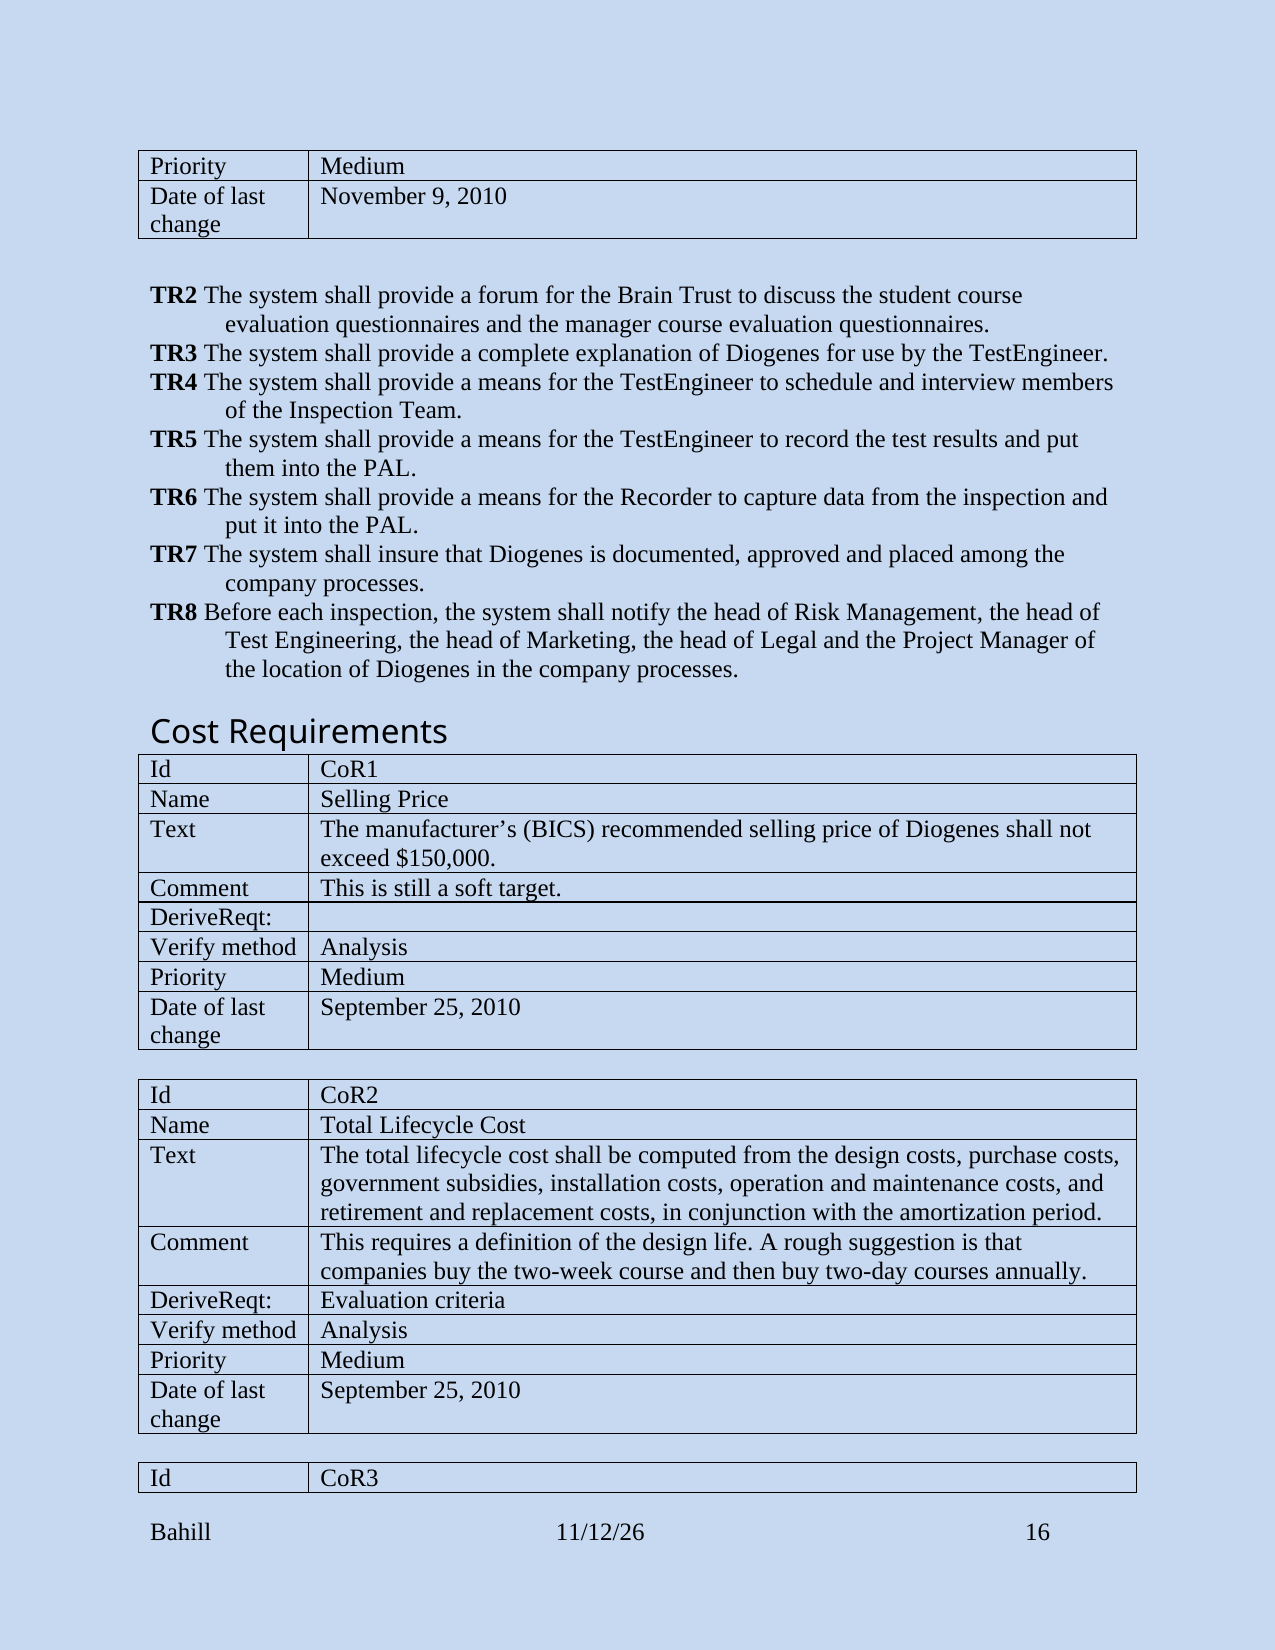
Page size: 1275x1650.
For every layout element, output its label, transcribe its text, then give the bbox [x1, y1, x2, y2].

table_cell [309, 903, 1136, 931]
table_cell DeriveReqt: [139, 1286, 308, 1314]
table_header CoR2 [309, 1080, 1136, 1109]
table_cell Comment [139, 1227, 308, 1284]
table_cell Name [139, 784, 308, 813]
table_cell Priority [139, 151, 308, 180]
text TR4 The system shall provide a means for the TestEngineer to schedule and interview members of the Inspection Team. [150, 367, 1125, 424]
table_cell Medium [309, 151, 1136, 180]
table_header CoR1 [309, 755, 1136, 783]
table_cell The manufacturer’s (BICS) recommended selling price of Diogenes shall not exceed $150,000. [309, 814, 1136, 872]
text TR3 The system shall provide a complete explanation of Diogenes for use by the TestEngineer. [150, 338, 1125, 367]
table_header CoR3 [309, 1463, 1136, 1492]
table_header Id [139, 1463, 308, 1492]
text TR6 The system shall provide a means for the Recorder to capture data from the inspection and put it into the PAL. [150, 482, 1125, 539]
table_cell Total Lifecycle Cost [309, 1110, 1136, 1139]
table_cell Selling Price [309, 784, 1136, 813]
table_cell Priority [139, 962, 308, 991]
table_header Id [139, 1080, 308, 1109]
table_cell Analysis [309, 1315, 1136, 1344]
text TR5 The system shall provide a means for the TestEngineer to record the test results and put them into the PAL. [150, 424, 1125, 482]
table_cell This requires a definition of the design life. A rough suggestion is that companies buy the two-week course and then buy two-day courses annually. [309, 1227, 1136, 1284]
table_cell Date of last change [139, 992, 308, 1049]
table_cell Verify method [139, 932, 308, 961]
table_cell Priority [139, 1345, 308, 1374]
table_cell This is still a soft target. [309, 873, 1136, 901]
text Cost Requirements [150, 708, 1125, 753]
text TR2 The system shall provide a forum for the Brain Trust to discuss the student course evaluation questionnaires and the manager course evaluation questionnaires. [150, 281, 1125, 338]
table_cell Text [139, 814, 308, 872]
table_cell Medium [309, 962, 1136, 991]
table_cell Comment [139, 873, 308, 901]
table_cell November 9, 2010 [309, 181, 1136, 238]
table_cell Name [139, 1110, 308, 1139]
table_cell Date of last change [139, 1375, 308, 1432]
text TR8 Before each inspection, the system shall notify the head of Risk Management, the head of Test Engineering, the head of Marketing, the head of Legal and the Project Manager of the location of Diogenes in the company processes. [150, 597, 1125, 683]
table_cell Medium [309, 1345, 1136, 1374]
table_cell Date of last change [139, 181, 308, 238]
table_cell September 25, 2010 [309, 992, 1136, 1049]
table_header Id [139, 755, 308, 783]
table_cell Evaluation criteria [309, 1286, 1136, 1314]
table_cell DeriveReqt: [139, 903, 308, 931]
table_cell The total lifecycle cost shall be computed from the design costs, purchase costs, government subsidies, installation costs, operation and maintenance costs, and retirement and replacement costs, in conjunction with the amortization period. [309, 1140, 1136, 1226]
table_cell September 25, 2010 [309, 1375, 1136, 1432]
table_cell Verify method [139, 1315, 308, 1344]
text TR7 The system shall insure that Diogenes is documented, approved and placed among the company processes. [150, 539, 1125, 597]
table_cell Text [139, 1140, 308, 1226]
table_cell Analysis [309, 932, 1136, 961]
